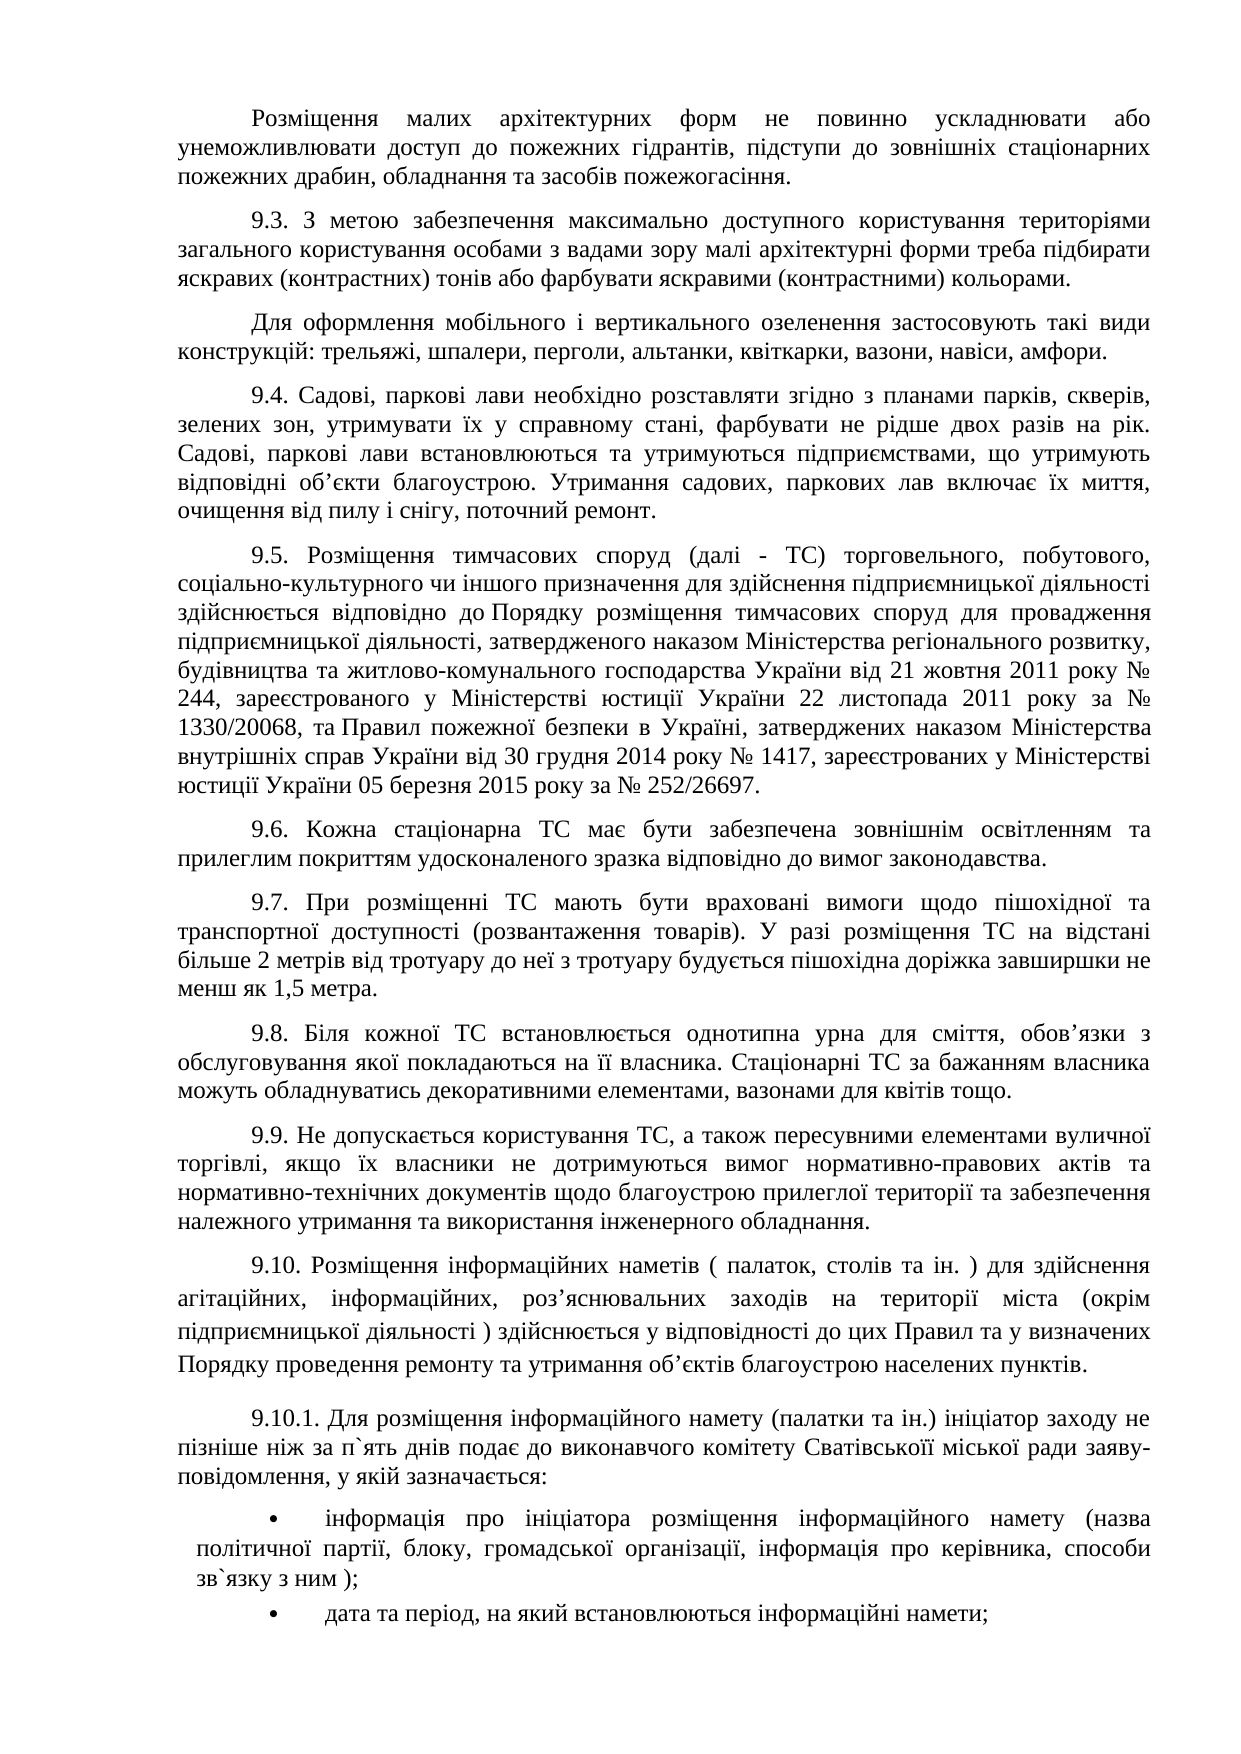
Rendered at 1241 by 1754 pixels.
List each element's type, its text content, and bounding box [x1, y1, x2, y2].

text Розміщення малих архітектурних форм не повинно ускладнювати або унеможливлювати доступ до пожежних гідрантів, підступи до зовнішніх стаціонарних пожежних драбин, обладнання та засобів пожежогасіння. [177, 103, 1152, 190]
text 9.9. Не допускається користування ТС, а також пересувними елементами вуличної торгівлі, якщо їх власники не дотримуються вимог нормативно-правових актів та нормативно-технічних документів щодо благоустрою прилеглої території та забезпечення належного утримання та використання інженерного обладнання. [177, 1120, 1152, 1235]
text 9.4. Садові, паркові лави необхідно розставляти згідно з планами парків, скверів, зелених зон, утримувати їх у справному стані, фарбувати не рідше двох разів на рік. Садові, паркові лави встановлюються та утримуються підприємствами, що утримують відповідні об’єкти благоустрою. Утримання садових, паркових лав включає їх миття, очищення від пилу і снігу, поточний ремонт. [177, 380, 1152, 524]
text 9.5. Розміщення тимчасових споруд (далі - ТС) торговельного, побутового, соціально-культурного чи іншого призначення для здійснення підприємницької діяльності здійснюється відповідно до Порядку розміщення тимчасових споруд для провадження підприємницької діяльності, затвердженого наказом Міністерства регіонального розвитку, будівництва та житлово-комунального господарства України від 21 жовтня 2011 року № 244, зареєстрованого у Міністерстві юстиції України 22 листопада 2011 року за № 1330/20068, та Правил пожежної безпеки в Україні, затверджених наказом Міністерства внутрішніх справ України від 30 грудня 2014 року № 1417, зареєстрованих у Міністерстві юстиції України 05 березня 2015 року за № 252/26697. [177, 540, 1152, 798]
text 9.8. Біля кожної ТС встановлюється однотипна урна для сміття, обов’язки з обслуговування якої покладаються на її власника. Стаціонарні ТС за бажанням власника можуть обладнуватись декоративними елементами, вазонами для квітів тощо. [177, 1018, 1152, 1104]
text 9.10.1. Для розміщення інформаційного намету (палатки та ін.) ініціатор заходу не пізніше ніж за п`ять днів подає до виконавчого комітету Сватівськоїї міської ради заяву-повідомлення, у якій зазначається: [177, 1403, 1152, 1489]
list дата та період, на який встановлюються інформаційні намети; [196, 1597, 1152, 1627]
text 9.10. Розміщення інформаційних наметів ( палаток, столів та ін. ) для здійснення агітаційних, інформаційних, роз’яснювальних заходів на території міста (окрім підприємницької діяльності ) здійснюється у відповідності до цих Правил та у визначених Порядку проведення ремонту та утримання об’єктів благоустрою населених пунктів. [177, 1250, 1152, 1378]
text 9.6. Кожна стаціонарна ТС має бути забезпечена зовнішнім освітленням та прилеглим покриттям удосконаленого зразка відповідно до вимог законодавства. [177, 814, 1152, 872]
text 9.7. При розміщенні ТС мають бути враховані вимоги щодо пішохідної та транспортної доступності (розвантаження товарів). У разі розміщення ТС на відстані більше 2 метрів від тротуару до неї з тротуару будується пішохідна доріжка завширшки не менш як 1,5 метра. [177, 887, 1152, 1002]
text 9.3. З метою забезпечення максимально доступного користування територіями загального користування особами з вадами зору малі архітектурні форми треба підбирати яскравих (контрастних) тонів або фарбувати яскравими (контрастними) кольорами. [177, 205, 1152, 292]
text Для оформлення мобільного і вертикального озеленення застосовують такі види конструкцій: трельяжі, шпалери, перголи, альтанки, квіткарки, вазони, навіси, амфори. [177, 307, 1152, 365]
list інформація про ініціатора розміщення інформаційного намету (назва політичної партії, блоку, громадської організації, інформація про керівника, способи зв`язку з ним ); [196, 1502, 1152, 1592]
